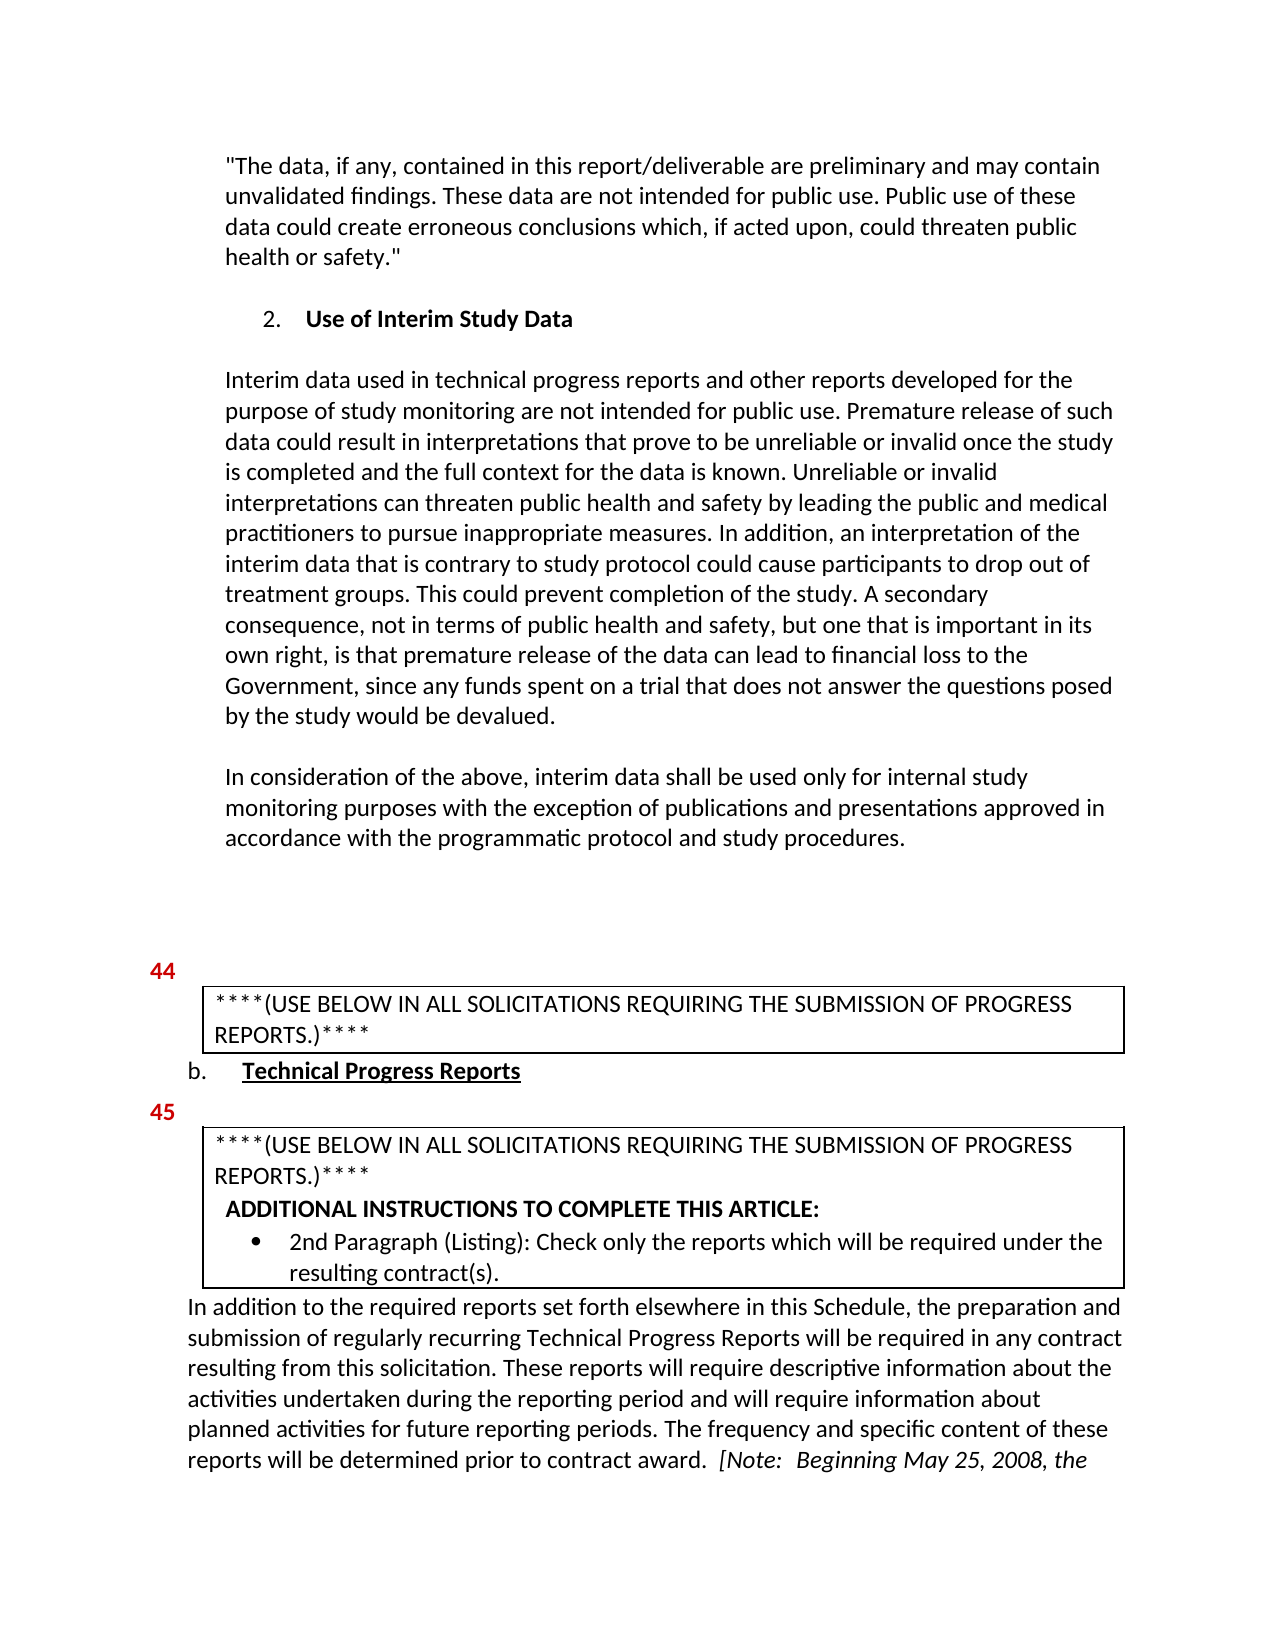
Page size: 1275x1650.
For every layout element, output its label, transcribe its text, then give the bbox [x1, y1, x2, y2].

list Technical Progress Reports [187, 1055, 1125, 1085]
text In consideration of the above, interim data shall be used only for internal study monitoring purposes with the exception of publications and presentations approved in accordance with the programmatic protocol and study procedures. [225, 761, 1125, 853]
text 44 [150, 955, 1125, 986]
table_header ****(USE BELOW IN ALL SOLICITATIONS REQUIRING THE SUBMISSION OF PROGRESS REPORTS.)**** [204, 987, 1123, 1052]
text 45 [150, 1096, 1125, 1126]
list Use of Interim Study Data [262, 304, 1125, 334]
text Interim data used in technical progress reports and other reports developed for the purpose of study monitoring are not intended for public use. Premature release of such data could result in interpretations that prove to be unreliable or invalid once the study is completed and the full context for the data is known. Unreliable or invalid interpretations can threaten public health and safety by leading the public and medical practitioners to pursue inappropriate measures. In addition, an interpretation of the interim data that is contrary to study protocol could cause participants to drop out of treatment groups. This could prevent completion of the study. A secondary consequence, not in terms of public health and safety, but one that is important in its own right, is that premature release of the data can lead to financial loss to the Government, since any funds spent on a trial that does not answer the questions posed by the study would be devalued. [225, 365, 1125, 731]
table_header ****(USE BELOW IN ALL SOLICITATIONS REQUIRING THE SUBMISSION OF PROGRESS REPORTS.)**** ADDITIONAL INSTRUCTIONS TO COMPLETE THIS ARTICLE: 2nd Paragraph (Listing): Check only the reports which will be required under the resulting contract(s). [204, 1128, 1123, 1287]
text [187, 1291, 1125, 1474]
text "The data, if any, contained in this report/deliverable are preliminary and may contain unvalidated findings. These data are not intended for public use. Public use of these data could create erroneous conclusions which, if acted upon, could threaten public health or safety." [225, 150, 1125, 272]
